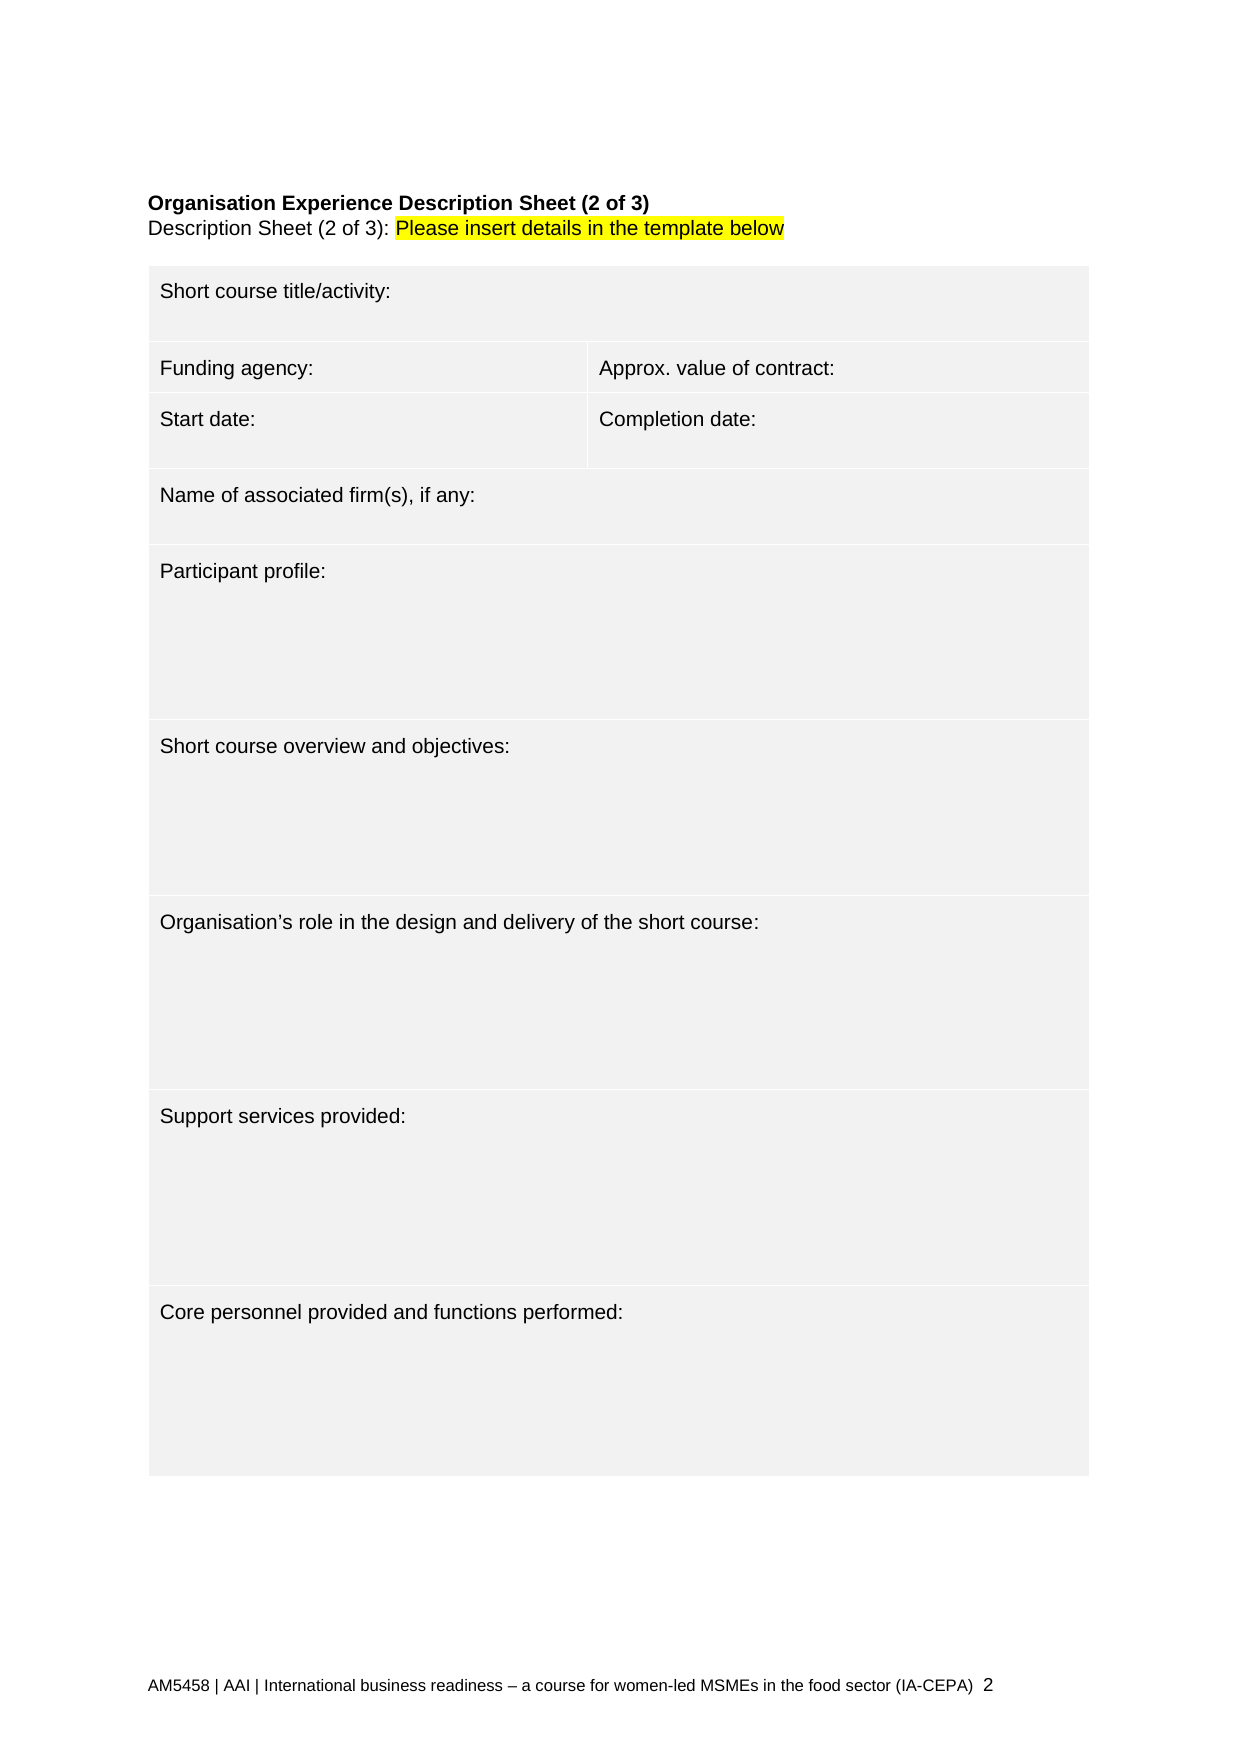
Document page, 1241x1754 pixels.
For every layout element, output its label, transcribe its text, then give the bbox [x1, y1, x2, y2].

table_cell Approx. value of contract: [588, 342, 1089, 392]
table_cell Start date: [149, 393, 587, 468]
table_cell Participant profile: [149, 545, 1089, 719]
table_cell Name of associated firm(s), if any: [149, 469, 1089, 544]
table_header Short course title/activity: [149, 266, 1089, 341]
table_cell Short course overview and objectives: [149, 720, 1089, 895]
table_cell Support services provided: [149, 1090, 1089, 1285]
table_cell Core personnel provided and functions performed: [149, 1286, 1089, 1476]
text Description Sheet (2 of 3): Please insert details in the template below [148, 215, 1092, 240]
text Organisation Experience Description Sheet (2 of 3) [148, 190, 1092, 215]
table_cell Completion date: [588, 393, 1089, 468]
table_cell Organisation’s role in the design and delivery of the short course: [149, 896, 1089, 1089]
table_cell Funding agency: [149, 342, 587, 392]
